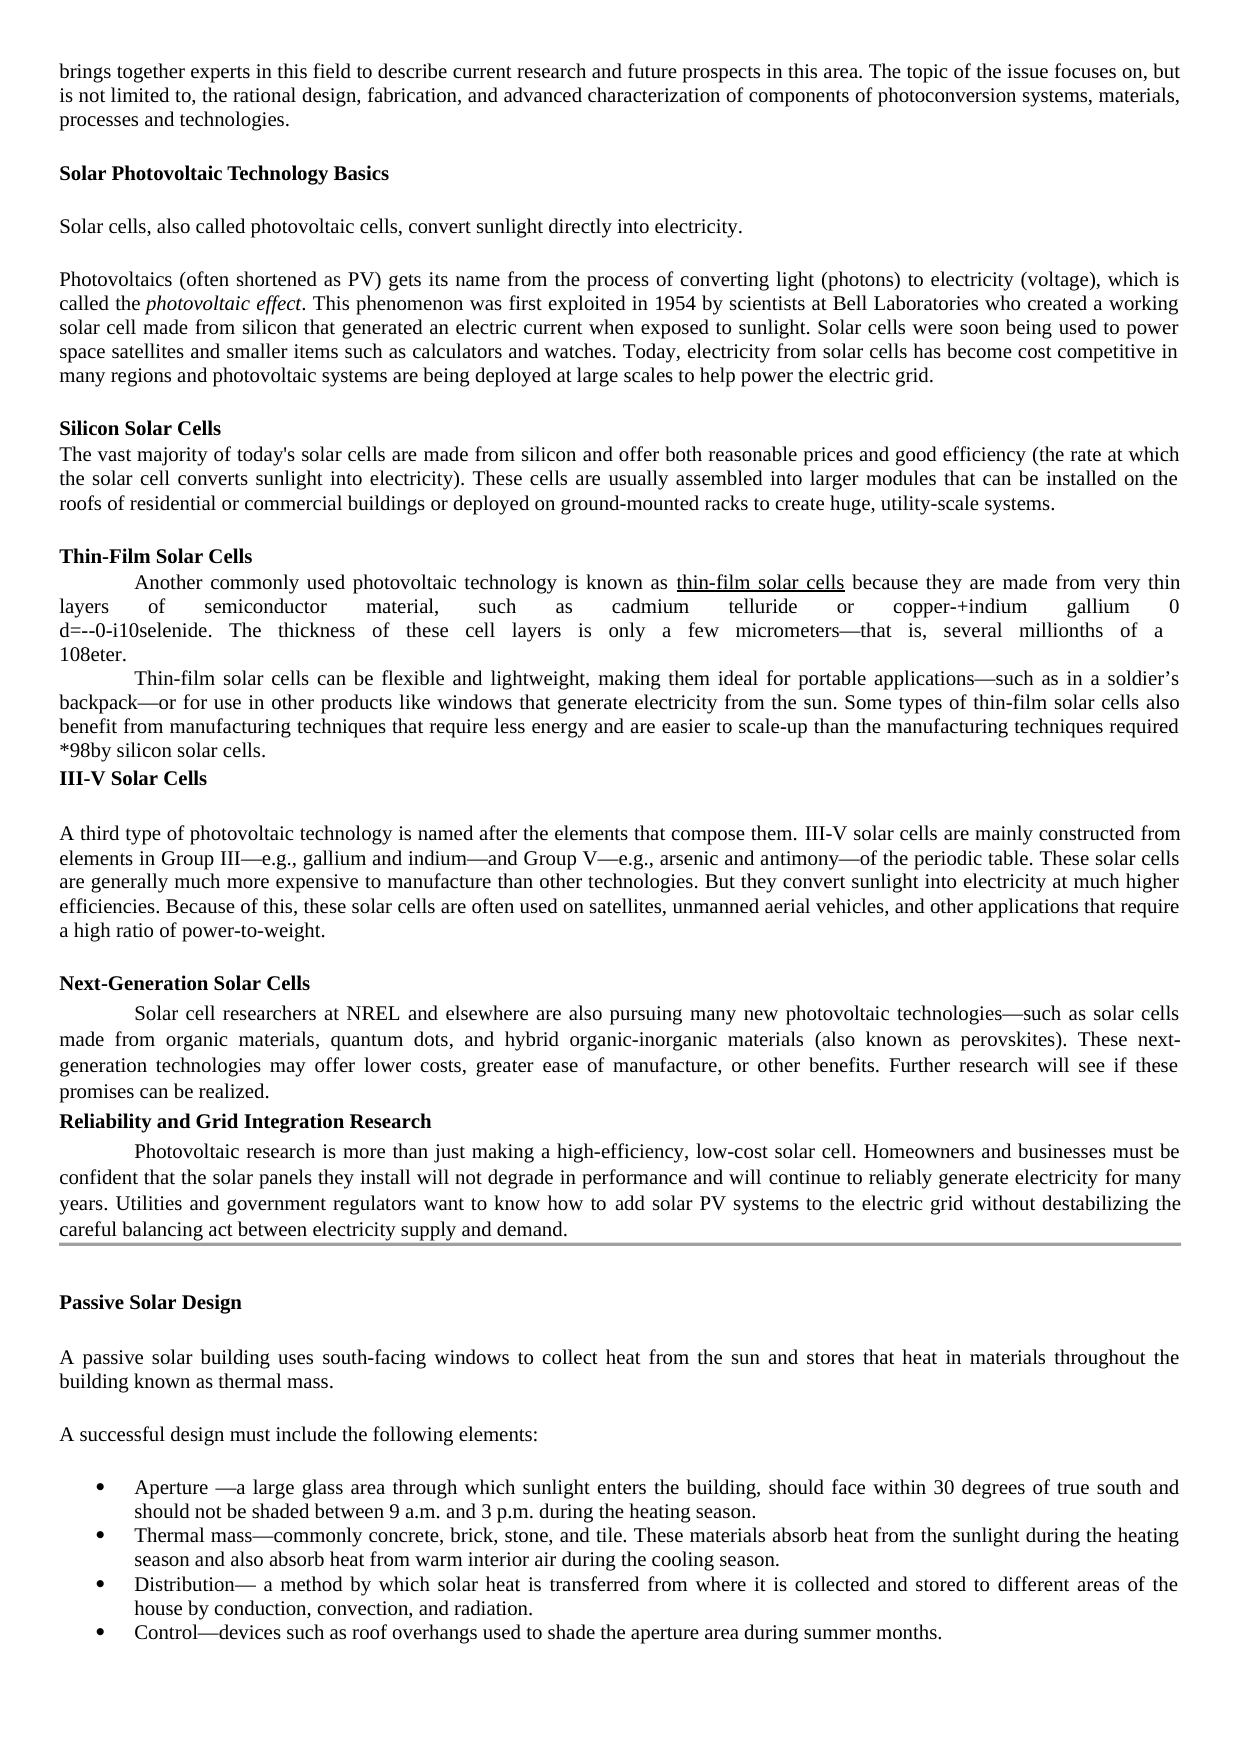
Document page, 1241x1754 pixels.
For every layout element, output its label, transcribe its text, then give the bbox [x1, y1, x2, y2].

list Thermal mass—commonly concrete, brick, stone, and tile. These materials absorb heat from the sunlight during the heating season and also absorb heat from warm interior air during the cooling season. [97, 1523, 1181, 1571]
subtitle Photovoltaic research is more than just making a high-efficiency, low-cost solar cell. Homeowners and businesses must be confident that the solar panels they install will not degrade in performance and will continue to reliably generate electricity for many years. Utilities and government regulators want to know how to add solar PV systems to the electric grid without destabilizing the careful balancing act between electricity supply and demand. [59, 1139, 1181, 1241]
text Photovoltaics (often shortened as PV) gets its name from the process of converting light (photons) to electricity (voltage), which is called the photovoltaic effect. This phenomenon was first exploited in 1954 by scientists at Bell Laboratories who created a working solar cell made from silicon that generated an electric current when exposed to sunlight. Solar cells were soon being used to power space satellites and smaller items such as calculators and watches. Today, electricity from solar cells has become cost competitive in many regions and photovoltaic systems are being deployed at large scales to help power the electric grid. [59, 267, 1181, 387]
subtitle Next-Generation Solar Cells [59, 971, 1181, 995]
list Distribution— a method by which solar heat is transferred from where it is collected and stored to different areas of the house by conduction, convection, and radiation. [97, 1571, 1181, 1619]
text Thin-film solar cells can be flexible and lightweight, making them ideal for portable applications—such as in a soldier’s backpack—or for use in other products like windows that generate electricity from the sun. Some types of thin-film solar cells also benefit from manufacturing techniques that require less energy and are easier to scale-up than the manufacturing techniques required *98by silicon solar cells. [59, 666, 1181, 762]
text A third type of photovoltaic technology is named after the elements that compose them. III-V solar cells are mainly constructed from elements in Group III—e.g., gallium and indium—and Group V—e.g., arsenic and antimony—of the periodic table. These solar cells are generally much more expensive to manufacture than other technologies. But they convert sunlight into electricity at much higher efficiencies. Because of this, these solar cells are often used on satellites, unmanned aerial vehicles, and other applications that require a high ratio of power-to-weight. [59, 821, 1181, 942]
subtitle Passive Solar Design [59, 1289, 1181, 1314]
subtitle Solar cell researchers at NREL and elsewhere are also pursuing many new photovoltaic technologies—such as solar cells made from organic materials, quantum dots, and hybrid organic-inorganic materials (also known as perovskites). These next-generation technologies may offer lower costs, greater ease of manufacture, or other benefits. Further research will see if these promises can be realized. [59, 1001, 1181, 1103]
subtitle Reliability and Grid Integration Research [59, 1109, 1181, 1133]
list Control—devices such as roof overhangs used to shade the aperture area during summer months. [97, 1619, 1181, 1644]
subtitle Silicon Solar Cells [59, 416, 1181, 440]
text Another commonly used photovoltaic technology is known as thin-film solar cells because they are made from very thin layers of semiconductor material, such as cadmium telluride or copper-+indium gallium 0 d=--0-i10selenide. The thickness of these cell layers is only a few micrometers—that is, several millionths of a 108eter. [59, 569, 1181, 666]
list Aperture —a large glass area through which sunlight enters the building, should face within 30 degrees of true south and should not be shaded between 9 a.m. and 3 p.m. during the heating season. [97, 1475, 1181, 1523]
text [59, 59, 1181, 131]
text The vast majority of today's solar cells are made from silicon and offer both reasonable prices and good efficiency (the rate at which the solar cell converts sunlight into electricity). These cells are usually assembled into larger modules that can be installed on the roofs of residential or commercial buildings or deployed on ground-mounted racks to create huge, utility-scale systems. [59, 442, 1181, 514]
text A successful design must include the following elements: [59, 1422, 1181, 1446]
text Solar cells, also called photovoltaic cells, convert sunlight directly into electricity. [59, 214, 1181, 238]
subtitle Thin-Film Solar Cells [59, 544, 1181, 568]
text Solar Photovoltaic Technology Basics [59, 160, 1181, 184]
text A passive solar building uses south-facing windows to collect heat from the sun and stores that heat in materials throughout the building known as thermal mass. [59, 1345, 1181, 1393]
subtitle III-V Solar Cells [59, 766, 1181, 790]
